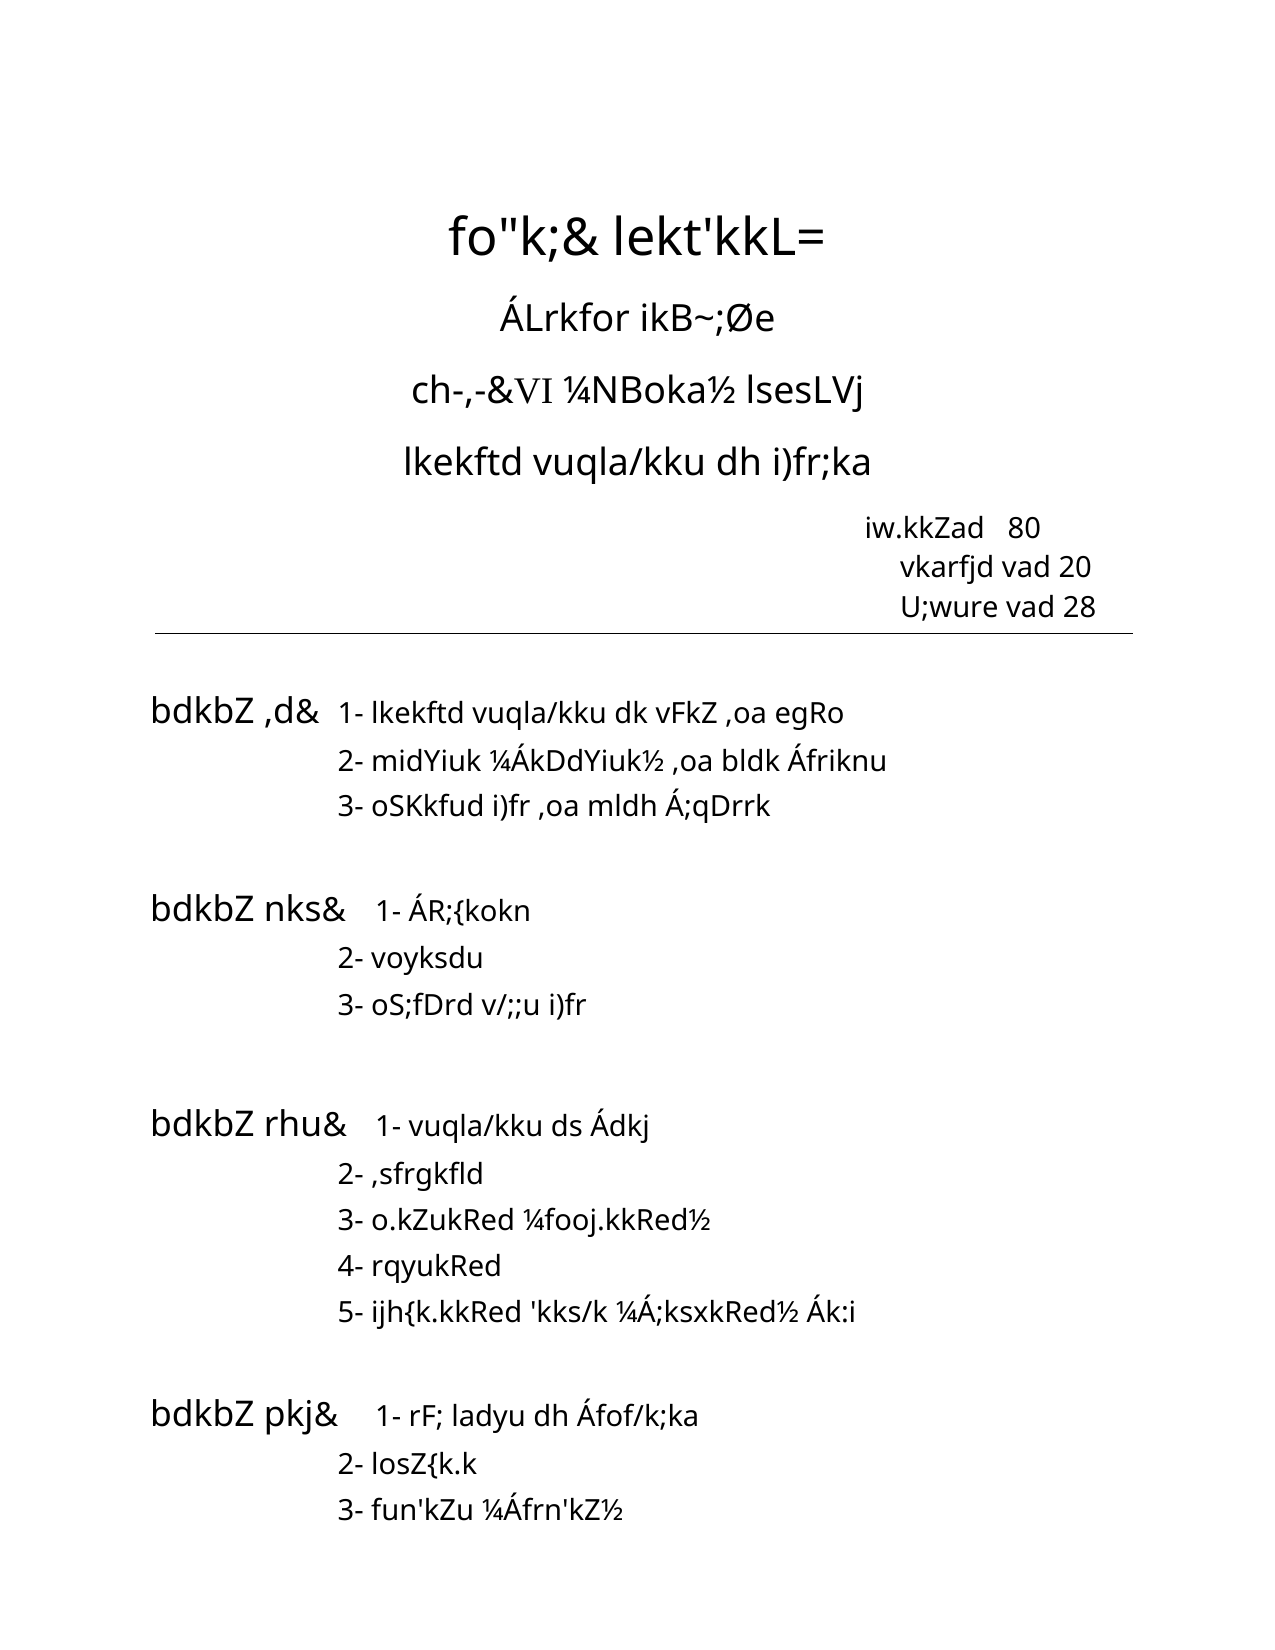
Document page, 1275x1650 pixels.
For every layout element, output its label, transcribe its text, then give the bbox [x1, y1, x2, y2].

text 3- fun'kZu ¼Áfrn'kZ½ [150, 1489, 1125, 1529]
text bdkbZ rhu& 1- vuqla/kku ds Ádkj [150, 1099, 1125, 1147]
text iw.kkZad 80 [675, 507, 1125, 547]
text 3- oS;fDrd v/;;u i)fr [150, 984, 1125, 1023]
text 3- o.kZukRed ¼fooj.kkRed½ [150, 1199, 1125, 1239]
text vkarfjd vad 20 [900, 547, 1125, 586]
text U;wure vad 28 [900, 586, 1125, 626]
text bdkbZ nks& 1- ÁR;{kokn [150, 883, 1125, 932]
text ÁLrkfor ikB~;Øe [150, 291, 1125, 342]
text lkekftd vuqla/kku dh i)fr;ka [150, 435, 1125, 486]
text 2- voyksdu [150, 938, 1125, 977]
text bdkbZ pkj& 1- rF; ladyu dh Áfof/k;ka [150, 1389, 1125, 1437]
text bdkbZ ,d& 1- lkekftd vuqla/kku dk vFkZ ,oa egRo [150, 685, 1125, 733]
text 2- losZ{k.k [150, 1443, 1125, 1483]
text 5- ijh{k.kkRed 'kks/k ¼Á;ksxkRed½ Ák:i [150, 1291, 1125, 1331]
text 2- ,sfrgkfld [150, 1153, 1125, 1193]
text fo"k;& lekt'kkL= [150, 199, 1125, 270]
text 2- midYiuk ¼ÁkDdYiuk½ ,oa bldk Áfriknu [150, 740, 1125, 779]
text ch-,-&VI ¼NBoka½ lsesLVj [150, 363, 1125, 414]
text 3- oSKkfud i)fr ,oa mldh Á;qDrrk [150, 786, 1125, 825]
text 4- rqyukRed [150, 1245, 1125, 1285]
